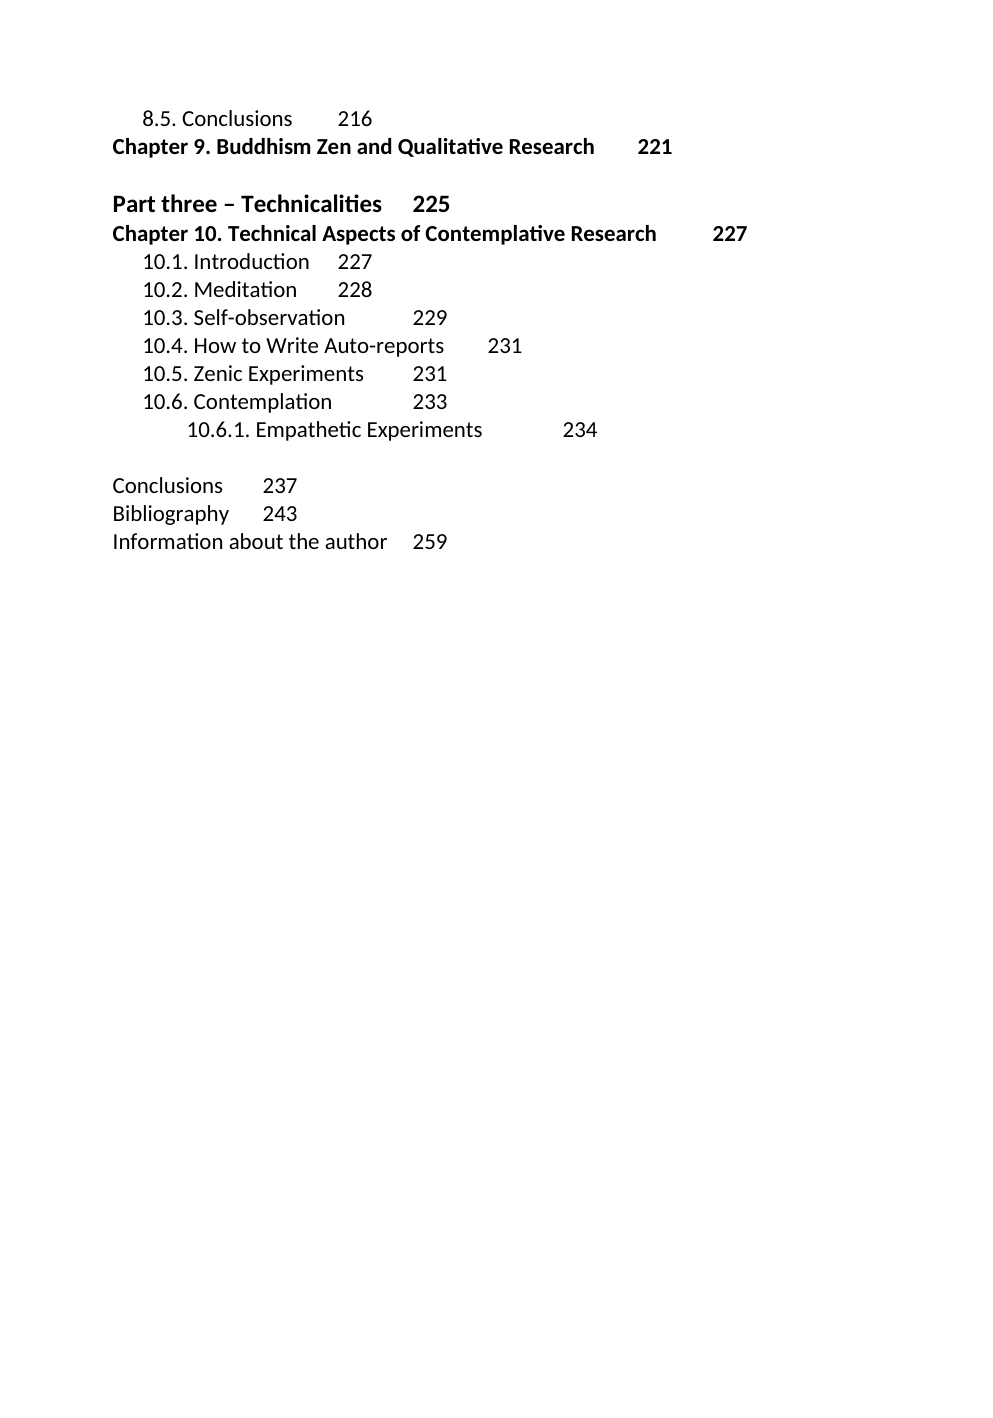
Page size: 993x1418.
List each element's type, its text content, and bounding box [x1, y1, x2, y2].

text Information about the author 259 [112, 527, 880, 555]
text 10.6.1. Empathetic Experiments 234 [112, 415, 880, 443]
text Conclusions 237 [112, 471, 880, 499]
text 10.2. Meditation 228 [112, 275, 880, 303]
text 10.4. How to Write Auto-reports 231 [112, 331, 880, 359]
text Chapter 10. Technical Aspects of Contemplative Research 227 [112, 219, 880, 247]
text 10.6. Contemplation 233 [112, 387, 880, 415]
text Part three ‒ Technicalities 225 [112, 188, 880, 219]
text 10.1. Introduction 227 [112, 247, 880, 275]
text 10.3. Self-observation 229 [112, 303, 880, 331]
text Bibliography 243 [112, 499, 880, 527]
text Chapter 9. Buddhism Zen and Qualitative Research 221 [112, 132, 880, 160]
text 8.5. Conclusions 216 [112, 104, 880, 132]
text 10.5. Zenic Experiments 231 [112, 359, 880, 387]
